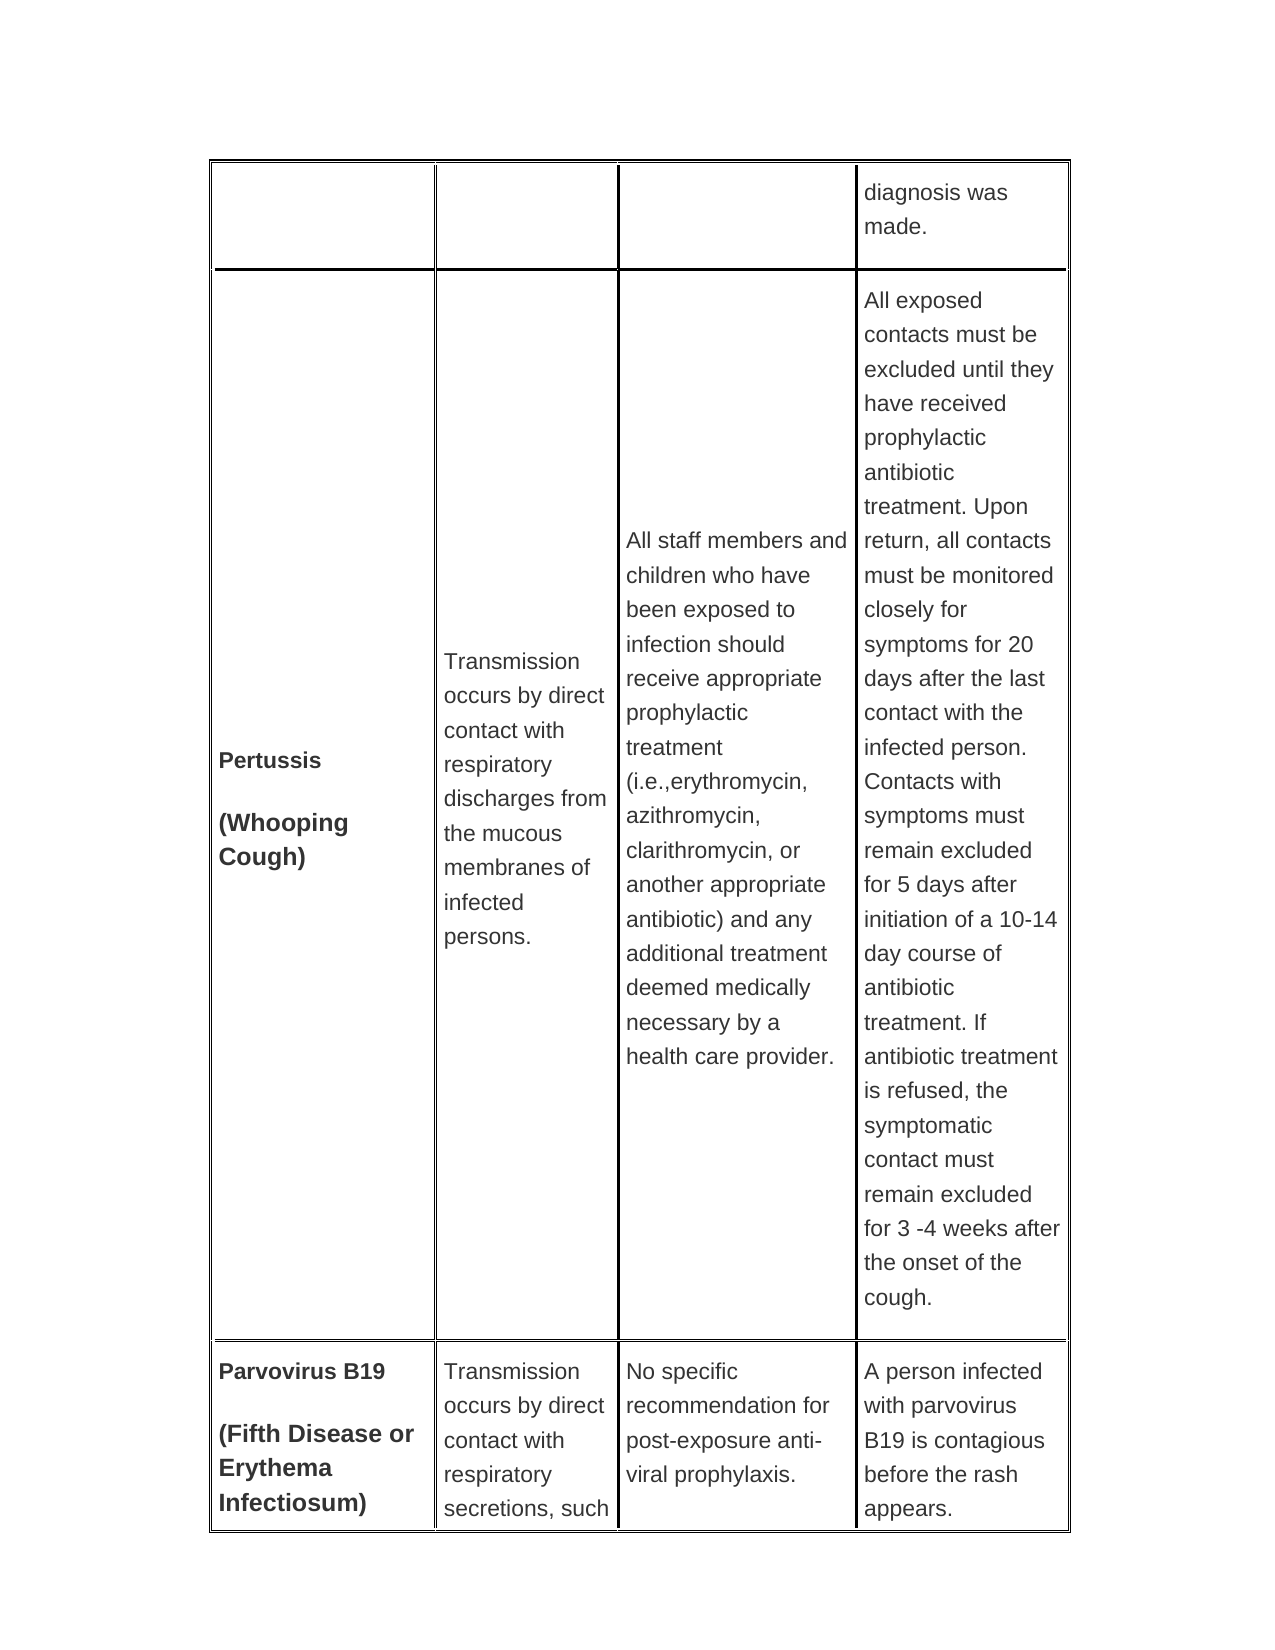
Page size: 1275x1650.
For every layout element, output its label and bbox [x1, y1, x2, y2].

table_cell [199, 150, 1076, 1542]
